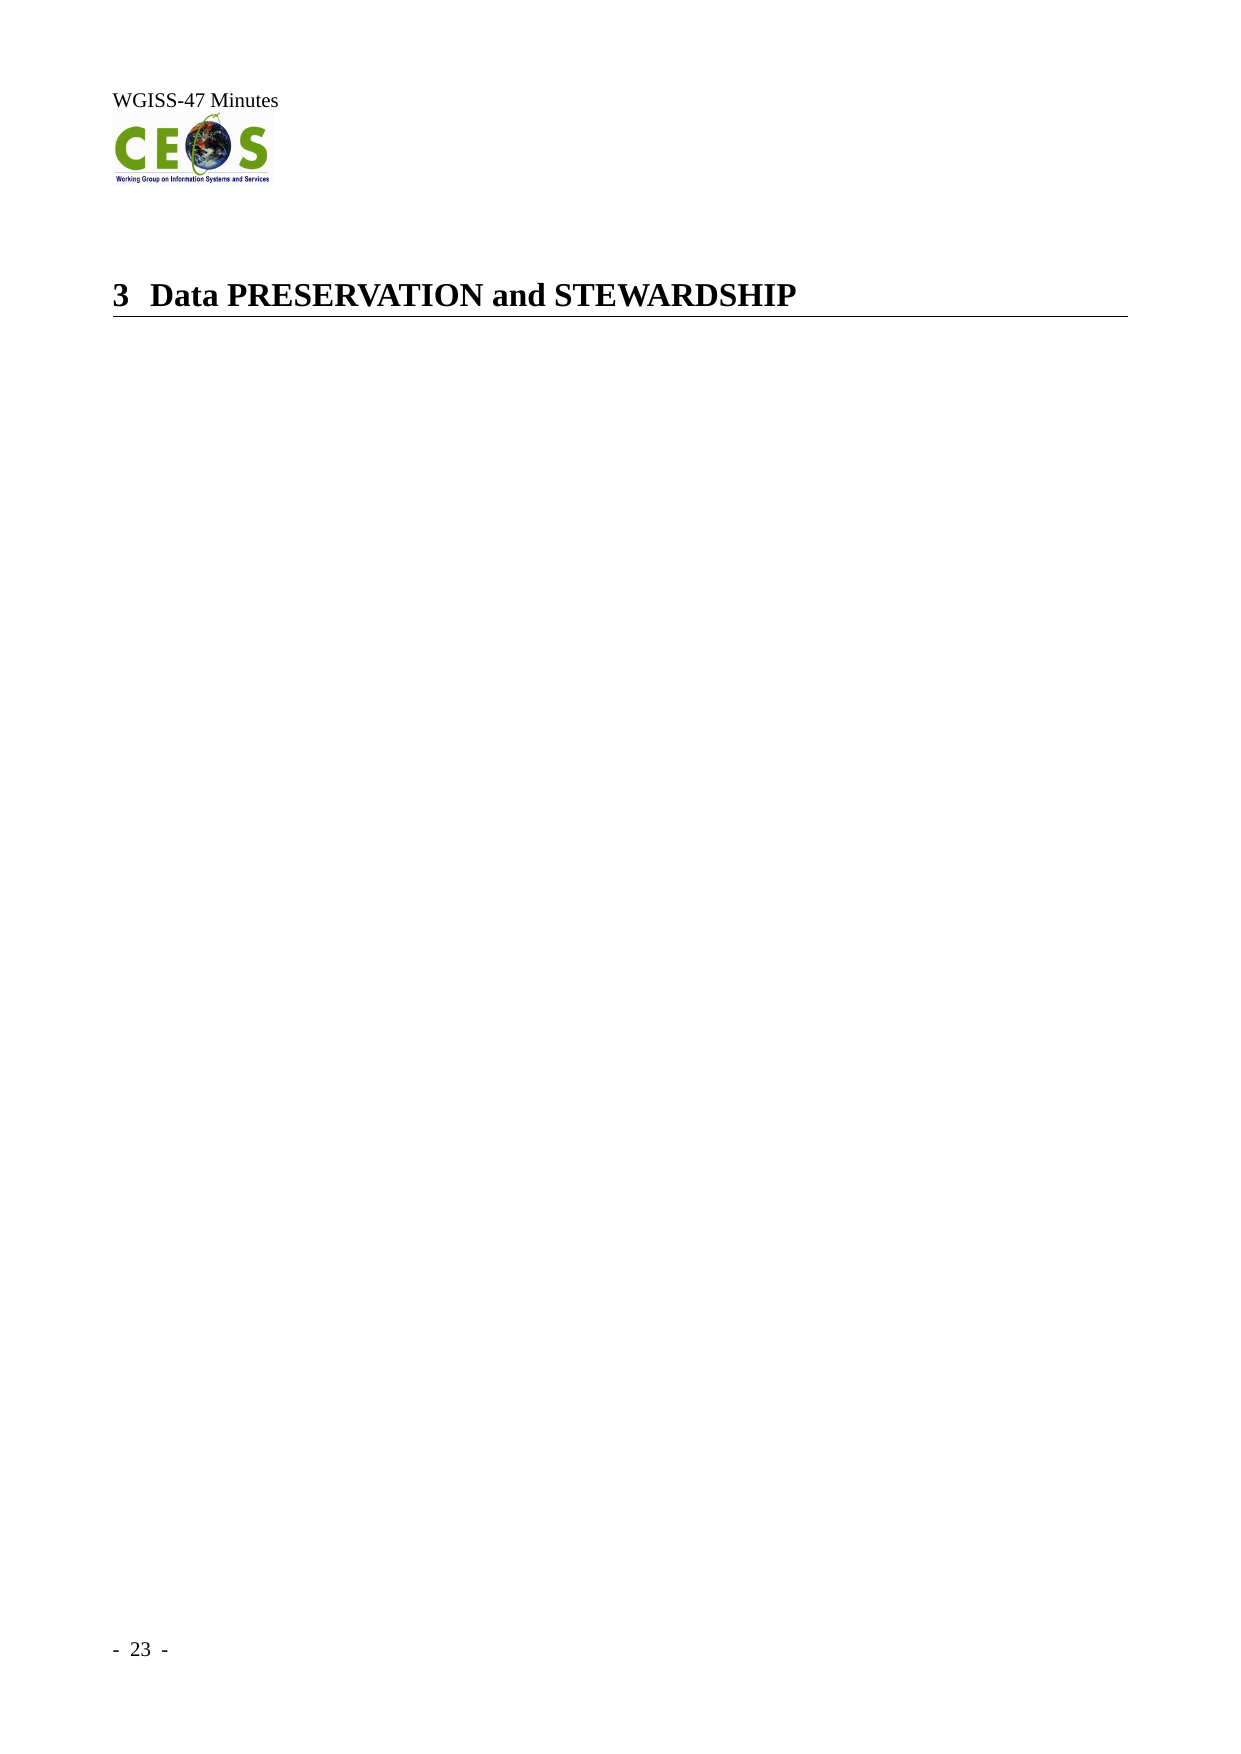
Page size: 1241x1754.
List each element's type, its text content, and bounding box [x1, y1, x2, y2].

subtitle Data PRESERVATION and STEWARDSHIP [112, 276, 1128, 317]
picture [112, 111, 274, 186]
